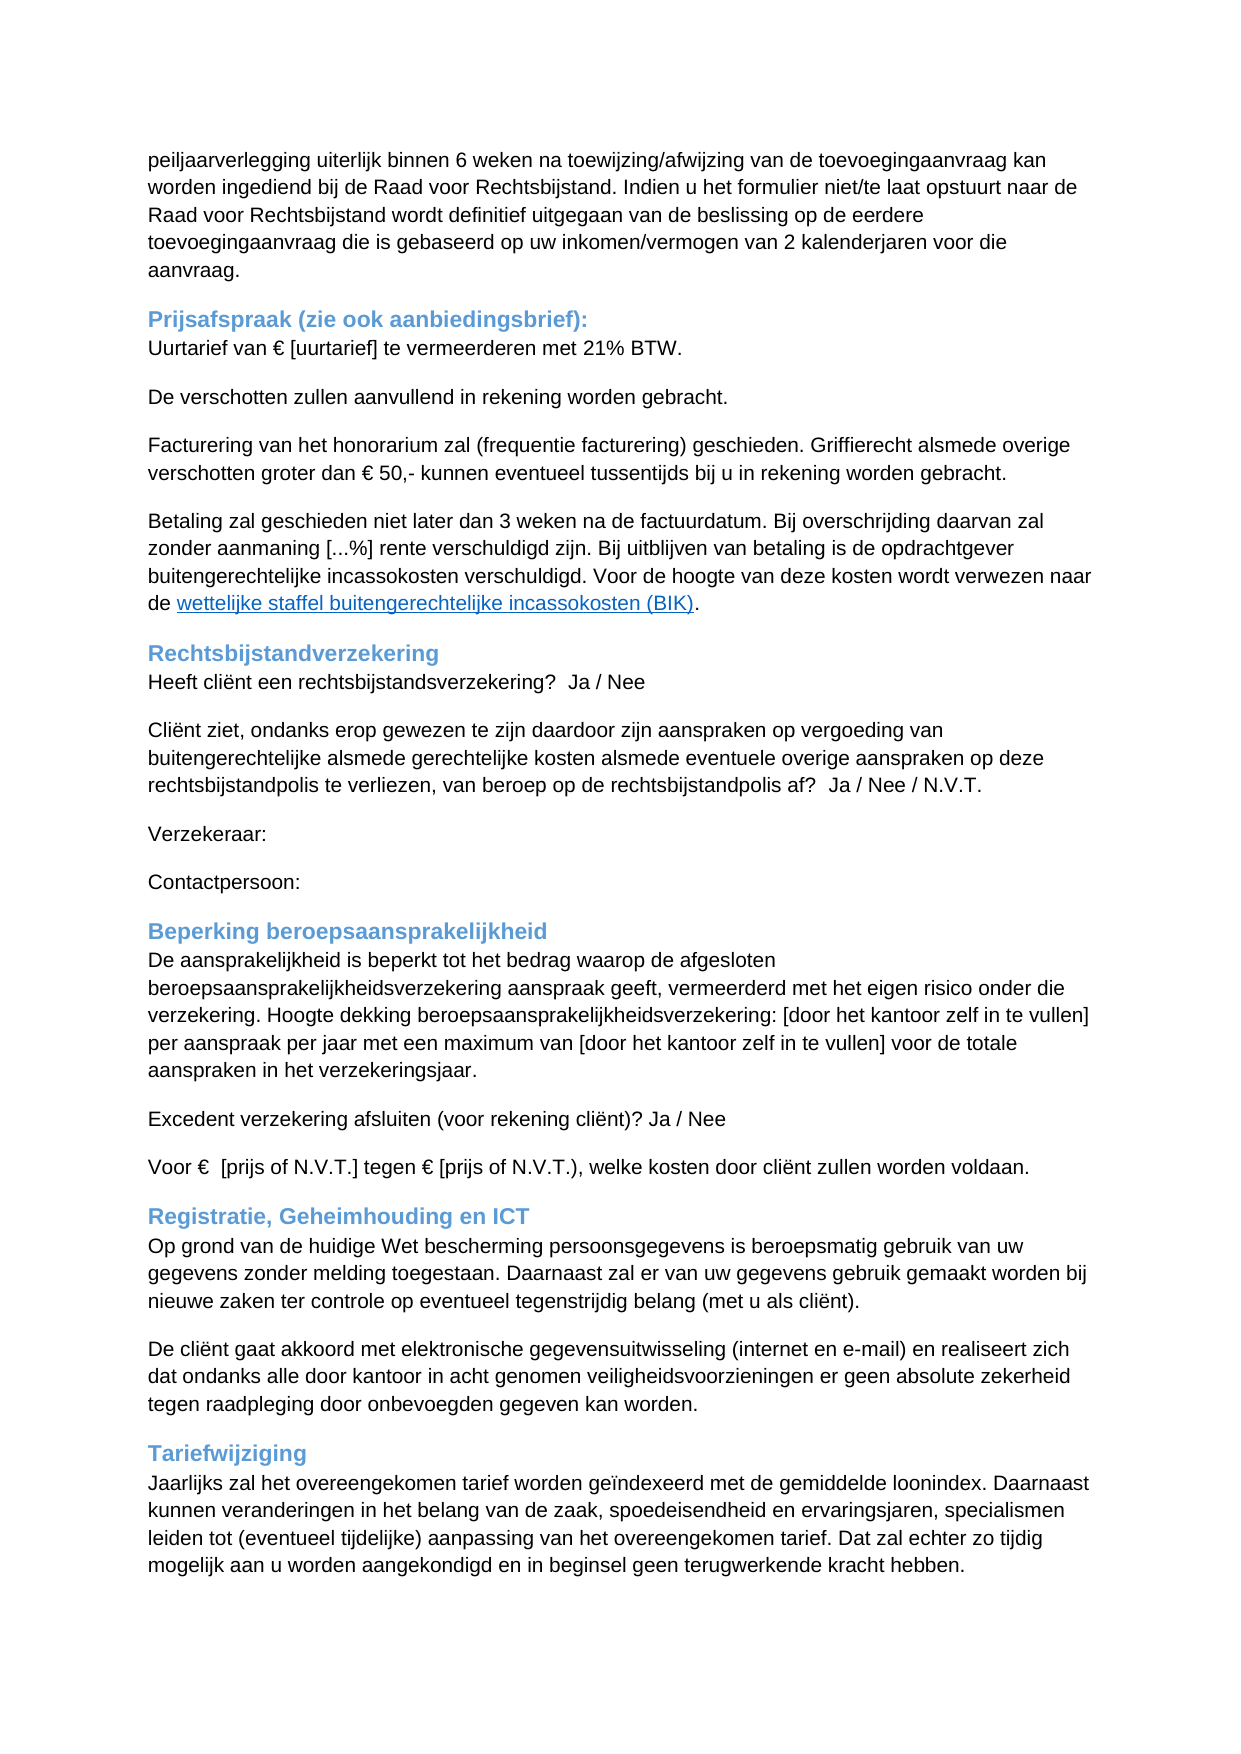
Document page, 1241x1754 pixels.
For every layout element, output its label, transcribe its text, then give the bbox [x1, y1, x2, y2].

text Cliënt ziet, ondanks erop gewezen te zijn daardoor zijn aanspraken op vergoeding van buitengerechtelijke alsmede gerechtelijke kosten alsmede eventuele overige aanspraken op deze rechtsbijstandpolis te verliezen, van beroep op de rechtsbijstandpolis af? Ja / Nee / N.V.T. [148, 718, 1093, 797]
subtitle Tariefwijziging [148, 1440, 1093, 1466]
text De aansprakelijkheid is beperkt tot het bedrag waarop de afgesloten beroepsaansprakelijkheidsverzekering aanspraak geeft, vermeerderd met het eigen risico onder die verzekering. Hoogte dekking beroepsaansprakelijkheidsverzekering: [door het kantoor zelf in te vullen] per aanspraak per jaar met een maximum van [door het kantoor zelf in te vullen] voor de totale aanspraken in het verzekeringsjaar. [148, 948, 1093, 1082]
text Excedent verzekering afsluiten (voor rekening cliënt)? Ja / Nee [148, 1107, 1093, 1131]
text De verschotten zullen aanvullend in rekening worden gebracht. [148, 384, 1093, 408]
text Jaarlijks zal het overeengekomen tarief worden geïndexeerd met de gemiddelde loonindex. Daarnaast kunnen veranderingen in het belang van de zaak, spoedeisendheid en ervaringsjaren, specialismen leiden tot (eventueel tijdelijke) aanpassing van het overeengekomen tarief. Dat zal echter zo tijdig mogelijk aan u worden aangekondigd en in beginsel geen terugwerkende kracht hebben. [148, 1470, 1093, 1577]
text Voor € [prijs of N.V.T.] tegen € [prijs of N.V.T.), welke kosten door cliënt zullen worden voldaan. [148, 1155, 1093, 1179]
subtitle Prijsafspraak (zie ook aanbiedingsbrief): [148, 306, 1093, 332]
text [148, 148, 1093, 282]
text Betaling zal geschieden niet later dan 3 weken na de factuurdatum. Bij overschrijding daarvan zal zonder aanmaning [...%] rente verschuldigd zijn. Bij uitblijven van betaling is de opdrachtgever buitengerechtelijke incassokosten verschuldigd. Voor de hoogte van deze kosten wordt verwezen naar de wettelijke staffel buitengerechtelijke incassokosten (BIK). [148, 509, 1093, 615]
text Contactpersoon: [148, 870, 1093, 894]
text Heeft cliënt een rechtsbijstandsverzekering? Ja / Nee [148, 670, 1093, 694]
text Op grond van de huidige Wet bescherming persoonsgegevens is beroepsmatig gebruik van uw gegevens zonder melding toegestaan. Daarnaast zal er van uw gegevens gebruik gemaakt worden bij nieuwe zaken ter controle op eventueel tegenstrijdig belang (met u als cliënt). [148, 1233, 1093, 1312]
subtitle Rechtsbijstandverzekering [148, 639, 1093, 666]
text De cliënt gaat akkoord met elektronische gegevensuitwisseling (internet en e-mail) en realiseert zich dat ondanks alle door kantoor in acht genomen veiligheidsvoorzieningen er geen absolute zekerheid tegen raadpleging door onbevoegden gegeven kan worden. [148, 1337, 1093, 1416]
text Verzekeraar: [148, 821, 1093, 845]
subtitle Registratie, Geheimhouding en ICT [148, 1203, 1093, 1229]
text Facturering van het honorarium zal (frequentie facturering) geschieden. Griffierecht alsmede overige verschotten groter dan € 50,- kunnen eventueel tussentijds bij u in rekening worden gebracht. [148, 433, 1093, 484]
subtitle Beperking beroepsaansprakelijkheid [148, 918, 1093, 944]
text Uurtarief van € [uurtarief] te vermeerderen met 21% BTW. [148, 336, 1093, 360]
